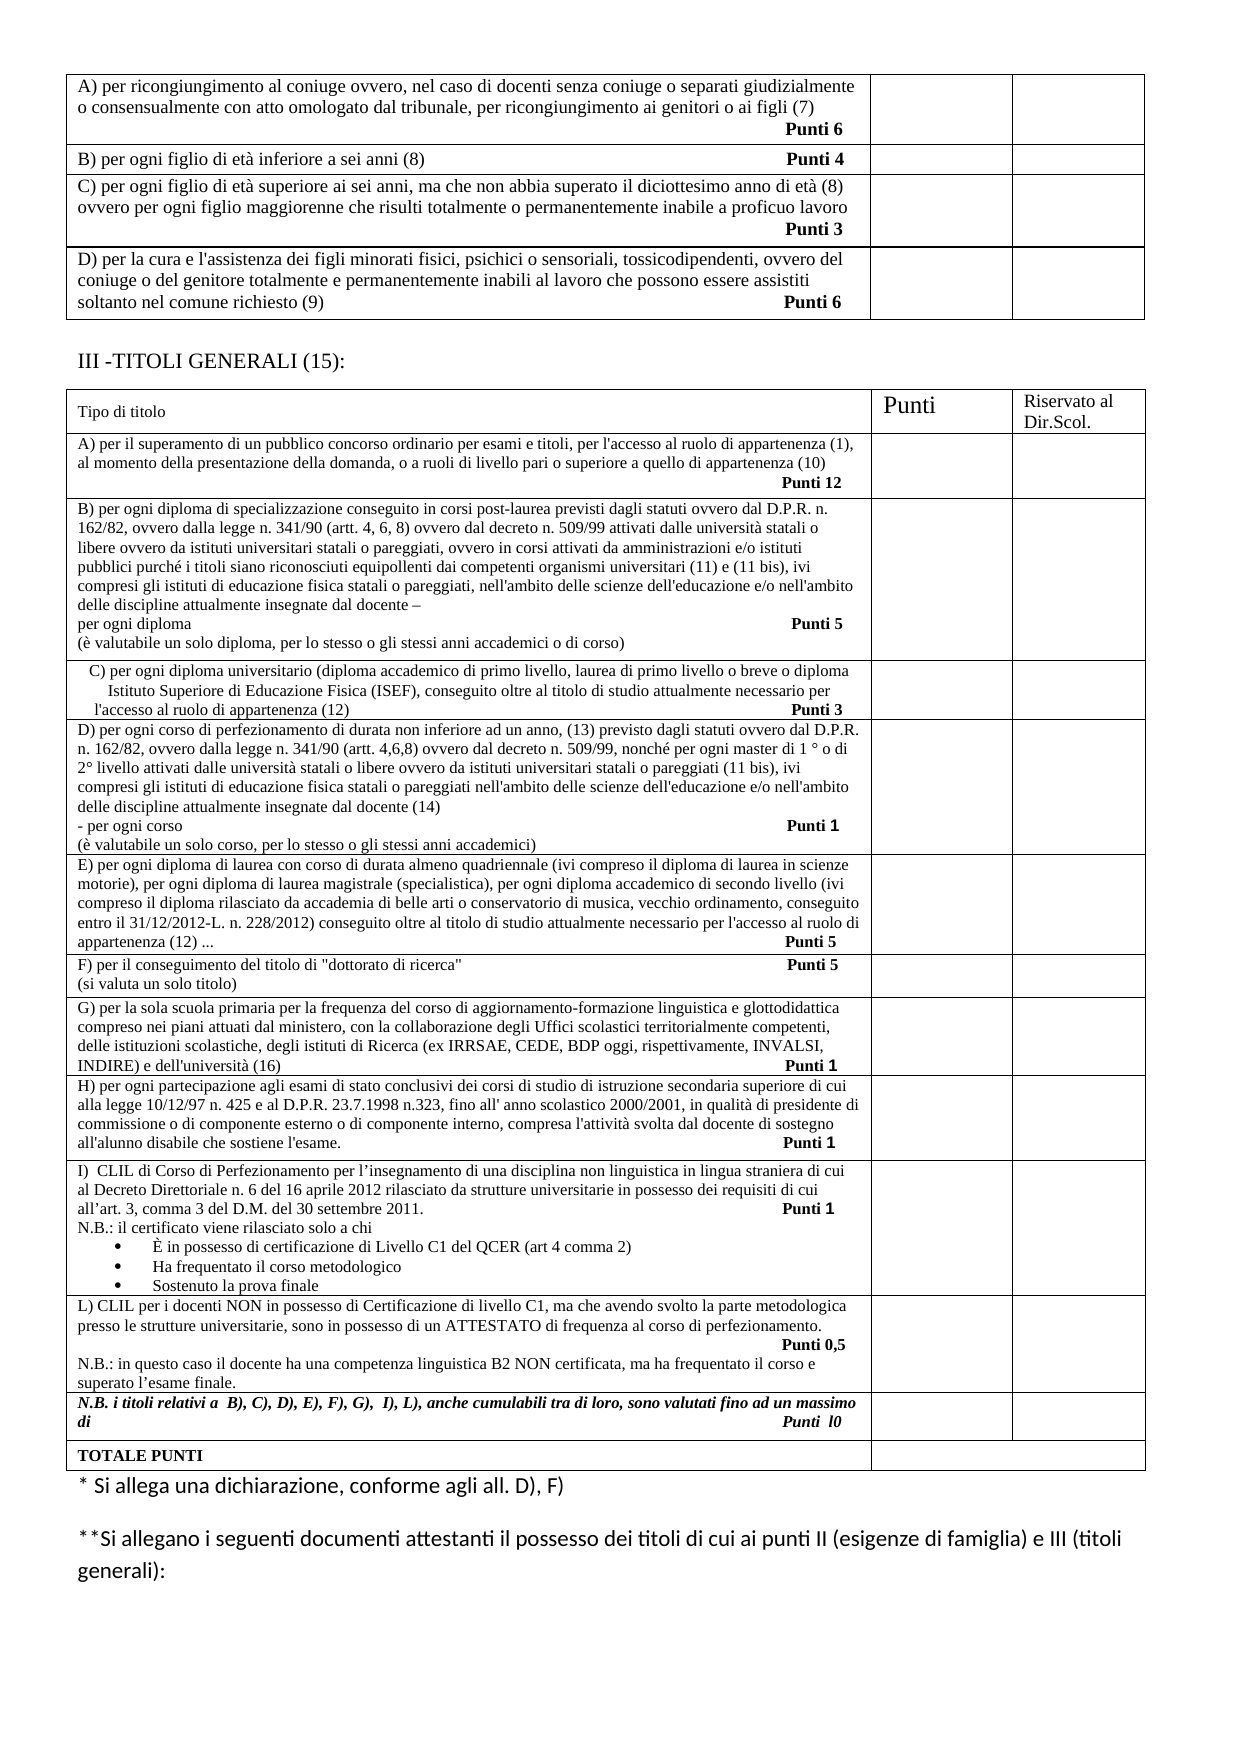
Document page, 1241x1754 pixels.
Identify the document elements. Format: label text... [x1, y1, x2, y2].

table_cell [1013, 145, 1144, 173]
table_cell H) per ogni partecipazione agli esami di stato conclusivi dei corsi di studio di istruzione secondaria superiore di cui alla legge 10/12/97 n. 425 e al D.P.R. 23.7.1998 n.323, fino all' anno scolastico 2000/2001, in qualità di presidente di commissione o di componente esterno o di componente interno, compresa l'attività svolta dal docente di sostegno all'alunno disabile che sostiene l'esame. Punti 1 [67, 1076, 871, 1159]
table_cell B) per ogni diploma di specializzazione conseguito in corsi post-laurea previsti dagli statuti ovvero dal D.P.R. n. 162/82, ovvero dalla legge n. 341/90 (artt. 4, 6, 8) ovvero dal decreto n. 509/99 attivati dalle università statali o libere ovvero da istituti universitari statali o pareggiati, ovvero in corsi attivati da amministrazioni e/o istituti pubblici purché i titoli siano riconosciuti equipollenti dai competenti organismi universitari (11) e (11 bis), ivi compresi gli istituti di educazione fisica statali o pareggiati, nell'ambito delle scienze dell'educazione e/o nell'ambito delle discipline attualmente insegnate dal docente – per ogni diploma Punti 5 (è valutabile un solo diploma, per lo stesso o gli stessi anni accademici o di corso) [67, 499, 871, 660]
table_cell [871, 75, 1012, 144]
table_cell [1013, 955, 1145, 997]
table_cell [872, 720, 1012, 854]
table_cell N.B. i titoli relativi a B), C), D), E), F), G), I), L), anche cumulabili tra di loro, sono valutati fino ad un massimo di Punti l0 [67, 1393, 871, 1440]
table_cell [1013, 248, 1144, 319]
table_cell [1013, 1296, 1145, 1392]
table_cell [1013, 434, 1145, 498]
table_cell [872, 1296, 1012, 1392]
table_cell [1013, 499, 1145, 660]
table_cell TOTALE PUNTI [67, 1441, 871, 1470]
table_cell [872, 1161, 1012, 1295]
table_cell A) per ricongiungimento al coniuge ovvero, nel caso di docenti senza coniuge o separati giudizialmente o consensualmente con atto omologato dal tribunale, per ricongiungimento ai genitori o ai figli (7) Punti 6 [67, 75, 870, 144]
table_cell [1013, 75, 1144, 144]
table_cell [1013, 1393, 1145, 1440]
table_cell [872, 661, 1012, 719]
table_cell F) per il conseguimento del titolo di "dottorato di ricerca" Punti 5 (si valuta un solo titolo) [67, 955, 871, 997]
table_cell [1013, 661, 1145, 719]
table_cell G) per la sola scuola primaria per la frequenza del corso di aggiornamento-formazione linguistica e glottodidattica compreso nei piani attuati dal ministero, con la collaborazione degli Uffici scolastici territorialmente competenti, delle istituzioni scolastiche, degli istituti di Ricerca (ex IRRSAE, CEDE, BDP oggi, rispettivamente, INVALSI, INDIRE) e dell'università (16) Punti 1 [67, 998, 871, 1074]
table_cell E) per ogni diploma di laurea con corso di durata almeno quadriennale (ivi compreso il diploma di laurea in scienze motorie), per ogni diploma di laurea magistrale (specialistica), per ogni diploma accademico di secondo livello (ivi compreso il diploma rilasciato da accademia di belle arti o conservatorio di musica, vecchio ordinamento, conseguito entro il 31/12/2012-L. n. 228/2012) conseguito oltre al titolo di studio attualmente necessario per l'accesso al ruolo di appartenenza (12) ... Punti 5 [67, 855, 871, 954]
table_cell C) per ogni diploma universitario (diploma accademico di primo livello, laurea di primo livello o breve o diploma Istituto Superiore di Educazione Fisica (ISEF), conseguito oltre al titolo di studio attualmente necessario per l'accesso al ruolo di appartenenza (12) Punti 3 [67, 661, 871, 719]
table_cell [1012, 1441, 1145, 1470]
table_cell [1013, 175, 1144, 246]
table_header Riservato al Dir.Scol. [1013, 390, 1145, 433]
table_header Tipo di titolo [67, 390, 871, 433]
table_cell [872, 434, 1012, 498]
table_cell [871, 145, 1012, 173]
table_cell [1013, 998, 1145, 1074]
table_cell [1013, 1076, 1145, 1159]
text III -TITOLI GENERALI (15): [77, 348, 1158, 374]
table_cell [872, 955, 1012, 997]
table_cell [871, 248, 1012, 319]
table_cell A) per il superamento di un pubblico concorso ordinario per esami e titoli, per l'accesso al ruolo di appartenenza (1), al momento della presentazione della domanda, o a ruoli di livello pari o superiore a quello di appartenenza (10) Punti 12 [67, 434, 871, 498]
table_cell D) per la cura e l'assistenza dei figli minorati fisici, psichici o sensoriali, tossicodipendenti, ovvero del coniuge o del genitore totalmente e permanentemente inabili al lavoro che possono essere assistiti soltanto nel comune richiesto (9) Punti 6 [67, 248, 870, 319]
table_cell [872, 855, 1012, 954]
table_cell [872, 1393, 1012, 1440]
table_cell [1013, 720, 1145, 854]
table_cell [872, 998, 1012, 1074]
table_cell [871, 175, 1012, 246]
table_cell D) per ogni corso di perfezionamento di durata non inferiore ad un anno, (13) previsto dagli statuti ovvero dal D.P.R. n. 162/82, ovvero dalla legge n. 341/90 (artt. 4,6,8) ovvero dal decreto n. 509/99, nonché per ogni master di 1 ° o di 2° livello attivati dalle università statali o libere ovvero da istituti universitari statali o pareggiati (11 bis), ivi compresi gli istituti di educazione fisica statali o pareggiati nell'ambito delle scienze dell'educazione e/o nell'ambito delle discipline attualmente insegnate dal docente (14) - per ogni corso Punti 1 (è valutabile un solo corso, per lo stesso o gli stessi anni accademici) [67, 720, 871, 854]
table_cell L) CLIL per i docenti NON in possesso di Certificazione di livello C1, ma che avendo svolto la parte metodologica presso le strutture universitarie, sono in possesso di un ATTESTATO di frequenza al corso di perfezionamento. Punti 0,5 N.B.: in questo caso il docente ha una competenza linguistica B2 NON certificata, ma ha frequentato il corso e superato l’esame finale. [67, 1296, 871, 1392]
table_header Punti [872, 390, 1012, 433]
table_cell [872, 1441, 1012, 1470]
table_cell [872, 499, 1012, 660]
table_cell [872, 1076, 1012, 1159]
table_cell C) per ogni figlio di età superiore ai sei anni, ma che non abbia superato il diciottesimo anno di età (8) ovvero per ogni figlio maggiorenne che risulti totalmente o permanentemente inabile a proficuo lavoro Punti 3 [67, 175, 870, 246]
table_cell [1013, 855, 1145, 954]
table_cell [1013, 1161, 1145, 1295]
table_cell I) CLIL di Corso di Perfezionamento per l’insegnamento di una disciplina non linguistica in lingua straniera di cui al Decreto Direttoriale n. 6 del 16 aprile 2012 rilasciato da strutture universitarie in possesso dei requisiti di cui all’art. 3, comma 3 del D.M. del 30 settembre 2011. Punti 1 N.B.: il certificato viene rilasciato solo a chi È in possesso di certificazione di Livello C1 del QCER (art 4 comma 2) Ha frequentato il corso metodologico Sostenuto la prova finale [67, 1161, 871, 1295]
table_cell B) per ogni figlio di età inferiore a sei anni (8) Punti 4 [67, 145, 870, 173]
